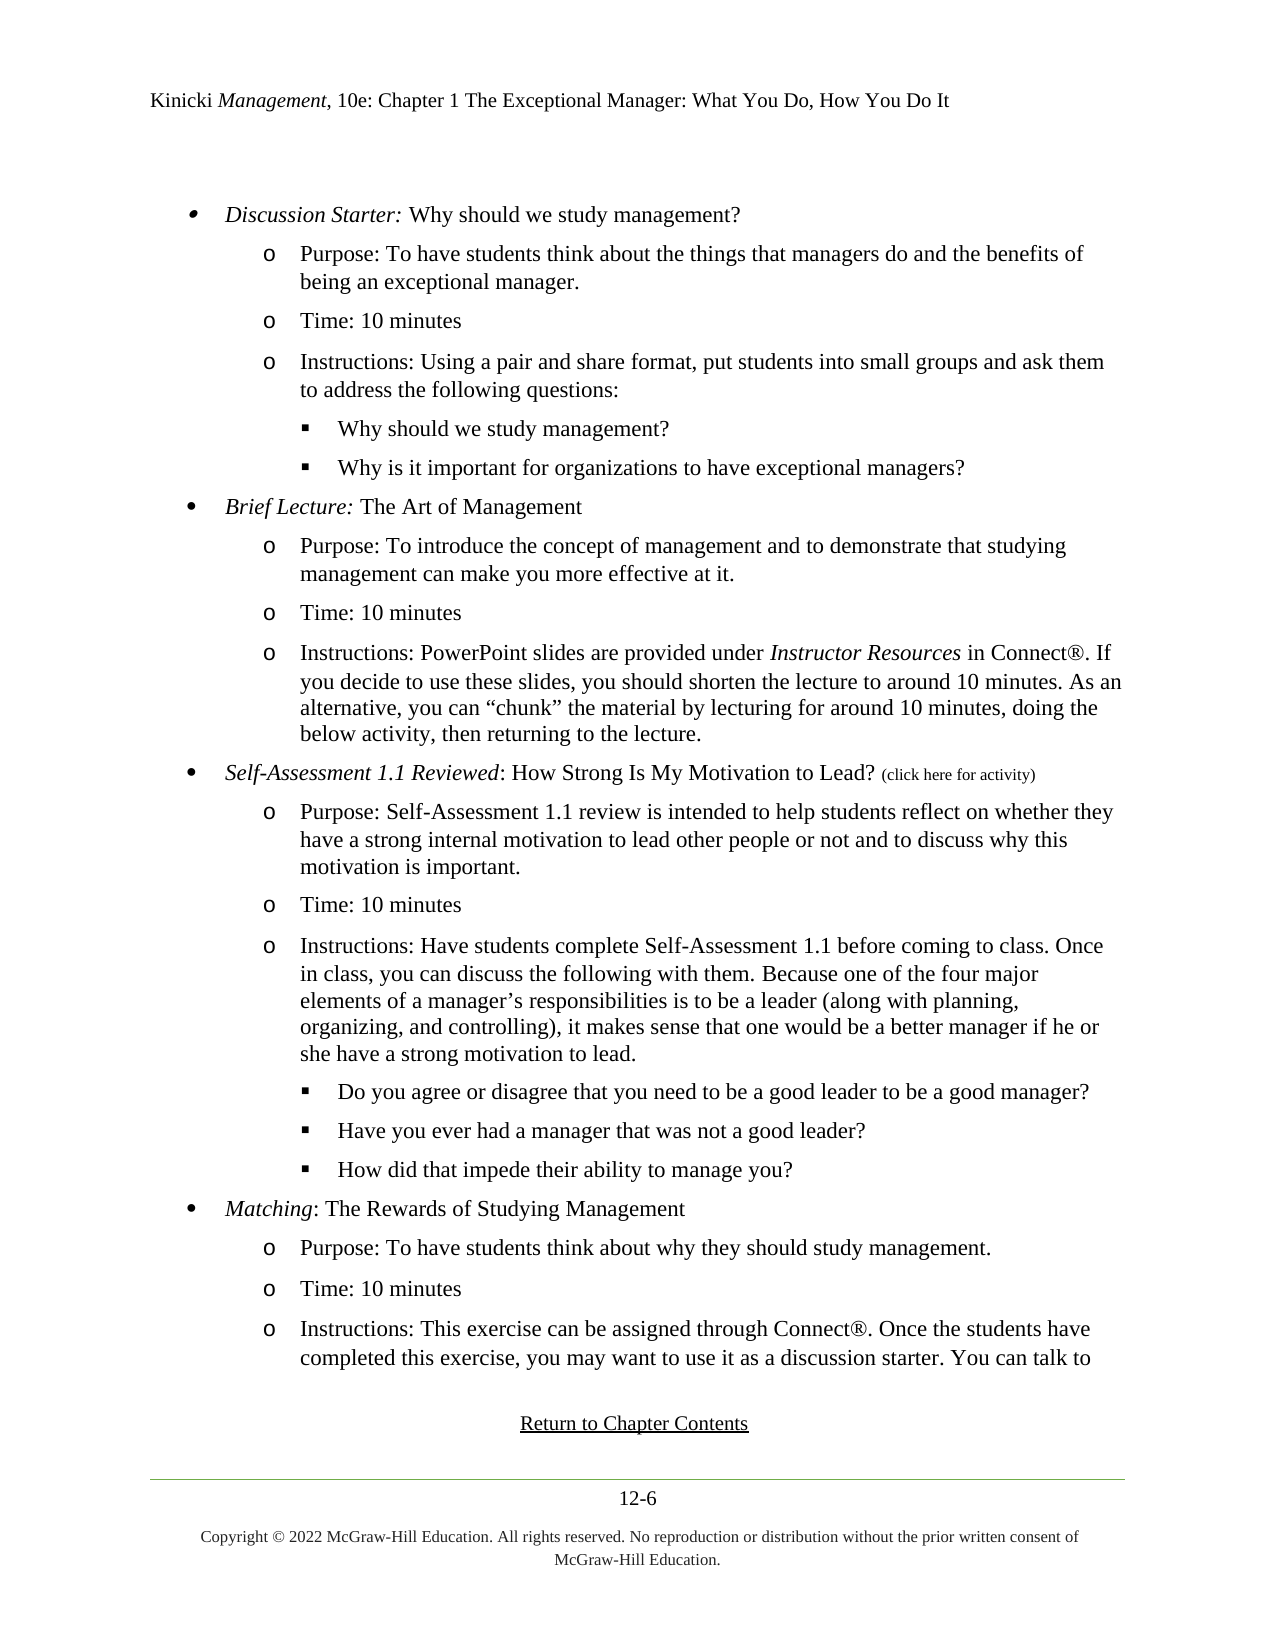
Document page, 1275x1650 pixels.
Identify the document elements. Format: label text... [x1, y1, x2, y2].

text Purpose: To have students think about why they should study management. [262, 1234, 1125, 1262]
text Time: 10 minutes [262, 1274, 1125, 1303]
text Instructions: PowerPoint slides are provided under Instructor Resources in Connect®. If you decide to use these slides, you should shorten the lecture to around 10 minutes. As an alternative, you can “chunk” the material by lecturing for around 10 minutes, doing the below activity, then returning to the lecture. [262, 639, 1125, 747]
text Do you agree or disagree that you need to be a good leader to be a good manager? [300, 1078, 1125, 1105]
text Instructions: Using a pair and share format, put students into small groups and ask them to address the following questions: [262, 348, 1125, 403]
text Why should we study management? [300, 415, 1125, 441]
text Brief Lecture: The Art of Management [187, 493, 1125, 519]
text Purpose: Self-Assessment 1.1 review is intended to help students reflect on whether they have a strong internal motivation to lead other people or not and to discuss why this motivation is important. [262, 798, 1125, 879]
text Matching: The Rewards of Studying Management [187, 1195, 1125, 1221]
text Purpose: To have students think about the things that managers do and the benefits of being an exceptional manager. [262, 240, 1125, 295]
text Time: 10 minutes [262, 892, 1125, 920]
text Instructions: Have students complete Self-Assessment 1.1 before coming to class. Once in class, you can discuss the following with them. Because one of the four major elements of a manager’s responsibilities is to be a leader (along with planning, organizing, and controlling), it makes sense that one would be a better manager if he or she have a strong motivation to lead. [262, 932, 1125, 1066]
text How did that impede their ability to manage you? [300, 1156, 1125, 1182]
text Time: 10 minutes [262, 307, 1125, 336]
text Self-Assessment 1.1 Reviewed: How Strong Is My Motivation to Lead? (click here for activity) [187, 759, 1125, 786]
text Time: 10 minutes [262, 599, 1125, 627]
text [262, 1315, 1125, 1370]
text Why is it important for organizations to have exceptional managers? [300, 454, 1125, 480]
text Have you ever had a manager that was not a good leader? [300, 1117, 1125, 1144]
text Discussion Starter: Why should we study management? [187, 201, 1125, 228]
text Purpose: To introduce the concept of management and to demonstrate that studying management can make you more effective at it. [262, 532, 1125, 586]
